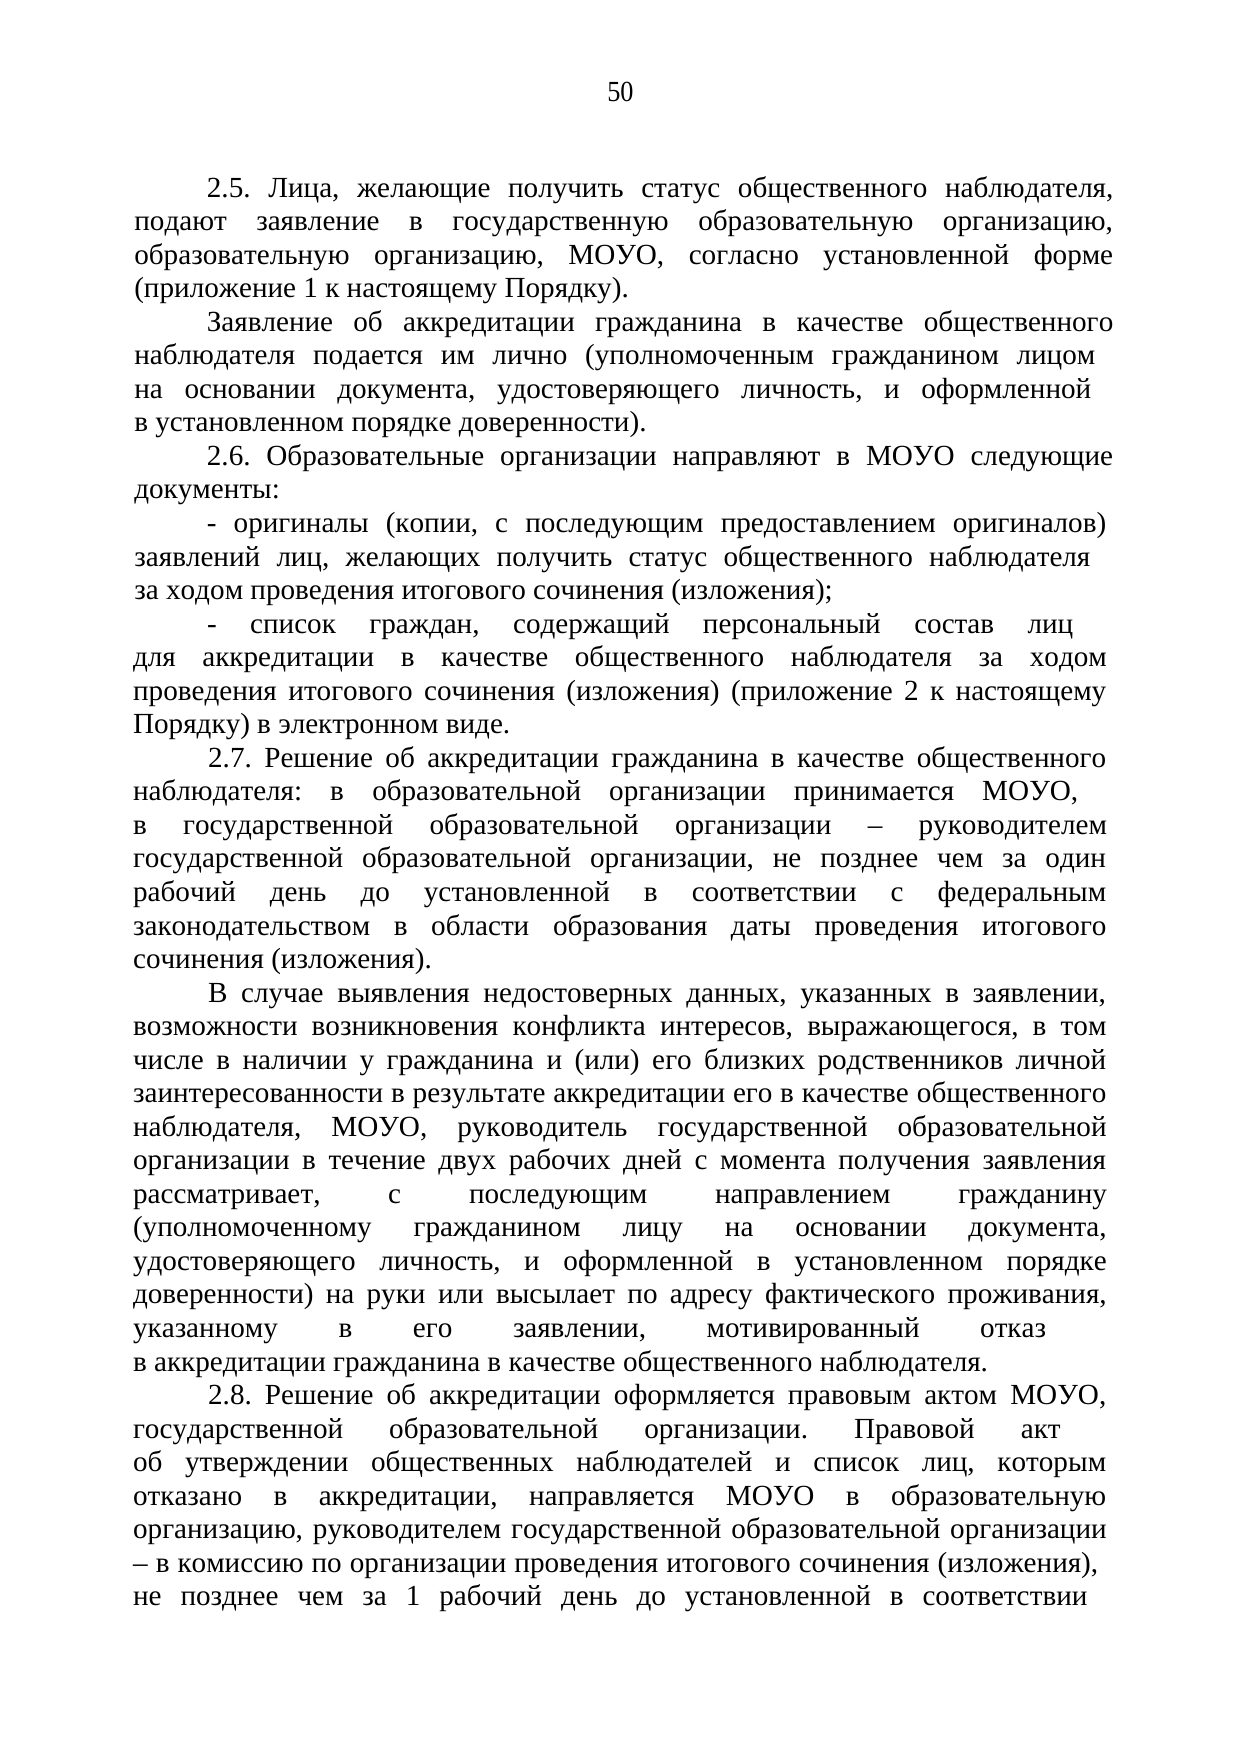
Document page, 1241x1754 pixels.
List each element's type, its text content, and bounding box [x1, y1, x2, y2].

text 2.7. Решение об аккредитации гражданина в качестве общественного наблюдателя: в образовательной организации принимается МОУО, в государственной образовательной организации – руководителем государственной образовательной организации, не позднее чем за один рабочий день до установленной в соответствии с федеральным законодательством в области образования даты проведения итогового сочинения (изложения). [133, 740, 1107, 975]
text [133, 1377, 1107, 1612]
text 2.6. Образовательные организации направляют в МОУО следующие документы: [134, 438, 1114, 505]
text - оригиналы (копии, с последующим предоставлением оригиналов) заявлений лиц, желающих получить статус общественного наблюдателя за ходом проведения итогового сочинения (изложения); [134, 505, 1107, 606]
text В случае выявления недостоверных данных, указанных в заявлении, возможности возникновения конфликта интересов, выражающегося, в том числе в наличии у гражданина и (или) его близких родственников личной заинтересованности в результате аккредитации его в качестве общественного наблюдателя, МОУО, руководитель государственной образовательной организации в течение двух рабочих дней с момента получения заявления рассматривает, с последующим направлением гражданину (уполномоченному гражданином лицу на основании документа, удостоверяющего личность, и оформленной в установленном порядке доверенности) на руки или высылает по адресу фактического проживания, указанному в его заявлении, мотивированный отказ в аккредитации гражданина в качестве общественного наблюдателя. [133, 975, 1107, 1377]
text Заявление об аккредитации гражданина в качестве общественного наблюдателя подается им лично (уполномоченным гражданином лицом на основании документа, удостоверяющего личность, и оформленной в установленном порядке доверенности). [134, 304, 1114, 438]
text - список граждан, содержащий персональный состав лиц для аккредитации в качестве общественного наблюдателя за ходом проведения итогового сочинения (изложения) (приложение 2 к настоящему Порядку) в электронном виде. [133, 606, 1107, 740]
text 2.5. Лица, желающие получить статус общественного наблюдателя, подают заявление в государственную образовательную организацию, образовательную организацию, МОУО, согласно установленной форме (приложение 1 к настоящему Порядку). [134, 170, 1114, 304]
